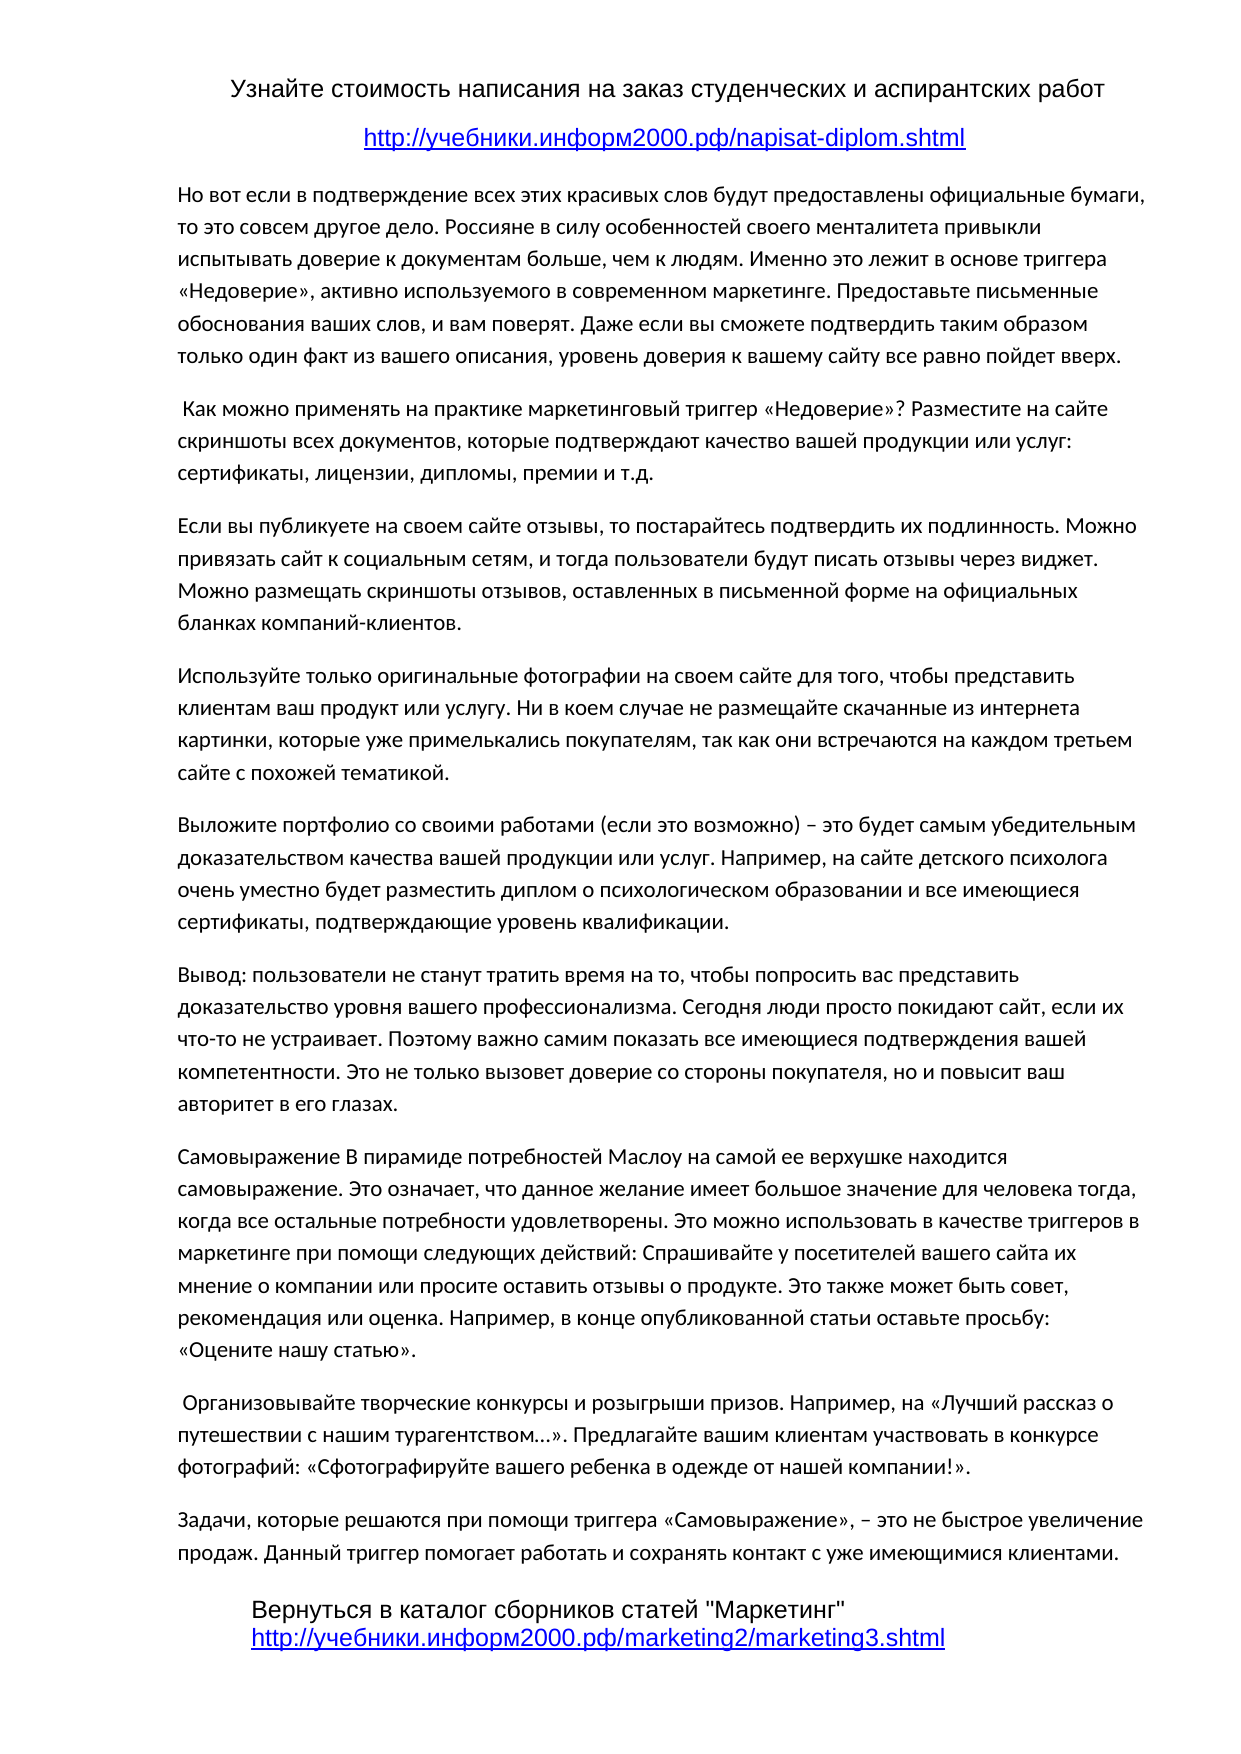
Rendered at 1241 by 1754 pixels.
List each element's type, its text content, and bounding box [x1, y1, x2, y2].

text Самовыражение В пирамиде потребностей Маслоу на самой ее верхушке находится самовыражение. Это означает, что данное желание имеет большое значение для человека тогда, когда все остальные потребности удовлетворены. Это можно использовать в качестве триггеров в маркетинге при помощи следующих действий: Спрашивайте у посетителей вашего сайта их мнение о компании или просите оставить отзывы о продукте. Это также может быть совет, рекомендация или оценка. Например, в конце опубликованной статьи оставьте просьбу: «Оцените нашу статью». [177, 1142, 1152, 1363]
text Вывод: пользователи не станут тратить время на то, чтобы попросить вас представить доказательство уровня вашего профессионализма. Сегодня люди просто покидают сайт, если их что-то не устраивает. Поэтому важно самим показать все имеющиеся подтверждения вашей компетентности. Это не только вызовет доверие со стороны покупателя, но и повысит ваш авторитет в его глазах. [177, 960, 1152, 1117]
text Как можно применять на практике маркетинговый триггер «Недоверие»? Разместите на сайте скриншоты всех документов, которые подтверждают качество вашей продукции или услуг: сертификаты, лицензии, дипломы, премии и т.д. [177, 394, 1152, 486]
text Используйте только оригинальные фотографии на своем сайте для того, чтобы представить клиентам ваш продукт или услугу. Ни в коем случае не размещайте скачанные из интернета картинки, которые уже примелькались покупателям, так как они встречаются на каждом третьем сайте с похожей тематикой. [177, 661, 1152, 786]
text Но вот если в подтверждение всех этих красивых слов будут предоставлены официальные бумаги, то это совсем другое дело. Россияне в силу особенностей своего менталитета привыкли испытывать доверие к документам больше, чем к людям. Именно это лежит в основе триггера «Недоверие», активно используемого в современном маркетинге. Предоставьте письменные обоснования ваших слов, и вам поверят. Даже если вы сможете подтвердить таким образом только один факт из вашего описания, уровень доверия к вашему сайту все равно пойдет вверх. [177, 180, 1152, 369]
text Выложите портфолио со своими работами (если это возможно) – это будет самым убедительным доказательством качества вашей продукции или услуг. Например, на сайте детского психолога очень уместно будет разместить диплом о психологическом образовании и все имеющиеся сертификаты, подтверждающие уровень квалификации. [177, 811, 1152, 935]
text Если вы публикуете на своем сайте отзывы, то постарайтесь подтвердить их подлинность. Можно привязать сайт к социальным сетям, и тогда пользователи будут писать отзывы через виджет. Можно размещать скриншоты отзывов, оставленных в письменной форме на официальных бланках компаний-клиентов. [177, 511, 1152, 636]
text Организовывайте творческие конкурсы и розыгрыши призов. Например, на «Лучший рассказ о путешествии с нашим турагентством…». Предлагайте вашим клиентам участвовать в конкурсе фотографий: «Сфотографируйте вашего ребенка в одежде от нашей компании!». [177, 1388, 1152, 1481]
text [177, 1506, 1152, 1566]
